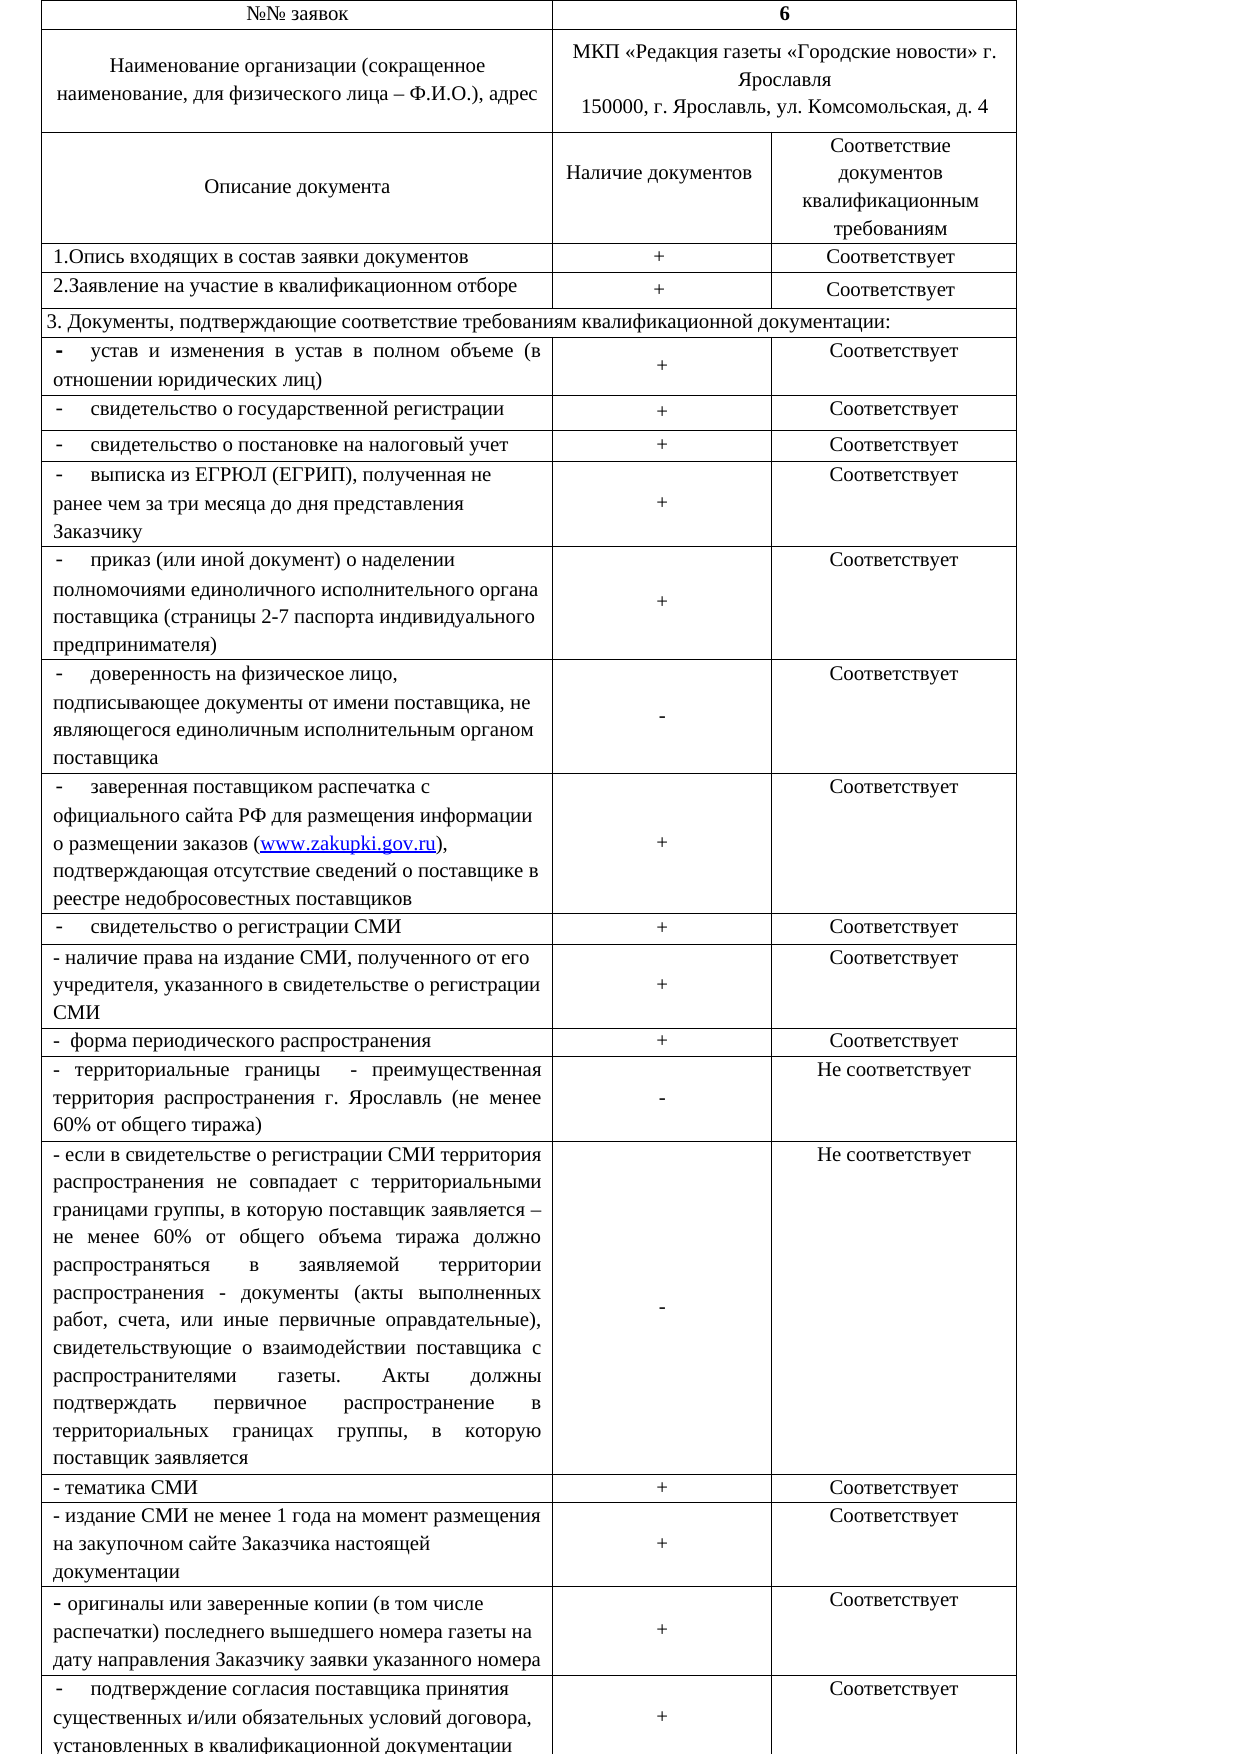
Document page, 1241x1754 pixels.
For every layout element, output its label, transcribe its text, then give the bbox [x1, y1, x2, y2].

table_cell + [553, 1475, 771, 1502]
table_cell Соответствует [772, 396, 1016, 430]
table_cell - территориальные границы - преимущественная территория распространения г. Ярославль (не менее 60% от общего тиража) [42, 1057, 552, 1141]
table_cell МКП «Редакция газеты «Городские новости» г. Ярославля 150000, г. Ярославль, ул. Комсомольская, д. 4 [553, 30, 1016, 132]
table_cell - если в свидетельстве о регистрации СМИ территория распространения не совпадает с территориальными границами группы, в которую поставщик заявляется – не менее 60% от общего объема тиража должно распространяться в заявляемой территории распространения - документы (акты выполненных работ, счета, или иные первичные оправдательные), свидетельствующие о взаимодействии поставщика с распространителями газеты. Акты должны подтверждать первичное распространение в территориальных границах группы, в которую поставщик заявляется [42, 1142, 552, 1474]
table_cell - [553, 1142, 771, 1474]
table_cell Соответствует [772, 1676, 1016, 1754]
table_cell + [553, 547, 771, 659]
table_cell Не соответствует [772, 1057, 1016, 1141]
table_cell Соответствует [772, 273, 1016, 308]
table_cell + [553, 244, 771, 272]
table_cell Соответствует [772, 1503, 1016, 1586]
table_cell + [553, 1029, 771, 1056]
table_cell подтверждение согласия поставщика принятия существенных и/или обязательных условий договора, установленных в квалификационной документации [42, 1676, 552, 1754]
table_cell Описание документа [42, 133, 552, 243]
table_cell Наличие документов [553, 133, 771, 243]
table_cell выписка из ЕГРЮЛ (ЕГРИП), полученная не ранее чем за три месяца до дня представления Заказчику [42, 462, 552, 546]
table_cell Соответствует [772, 945, 1016, 1027]
table_cell Соответствует [772, 547, 1016, 659]
table_cell + [553, 1503, 771, 1586]
table_cell Соответствует [772, 431, 1016, 461]
table_cell Соответствует [772, 774, 1016, 913]
table_cell свидетельство о постановке на налоговый учет [42, 431, 552, 461]
table_cell Не соответствует [772, 1142, 1016, 1474]
table_cell + [553, 1587, 771, 1675]
table_cell Соответствует [772, 338, 1016, 395]
table_cell - форма периодического распространения [42, 1029, 552, 1056]
table_cell + [553, 396, 771, 430]
table_cell + [553, 338, 771, 395]
table_cell доверенность на физическое лицо, подписывающее документы от имени поставщика, не являющегося единоличным исполнительным органом поставщика [42, 660, 552, 772]
table_cell Соответствует [772, 1029, 1016, 1056]
table_cell свидетельство о государственной регистрации [42, 396, 552, 430]
table_cell свидетельство о регистрации СМИ [42, 914, 552, 943]
table_cell + [553, 431, 771, 461]
table_cell - тематика СМИ [42, 1475, 552, 1502]
table_cell Соответствует [772, 914, 1016, 943]
table_cell + [553, 774, 771, 913]
table_cell Соответствие документов квалификационным требованиям [772, 133, 1016, 243]
table_cell 3. Документы, подтверждающие соответствие требованиям квалификационной документации: [42, 309, 1016, 337]
table_cell Соответствует [772, 1475, 1016, 1502]
table_cell - наличие права на издание СМИ, полученного от его учредителя, указанного в свидетельстве о регистрации СМИ [42, 945, 552, 1027]
table_cell Соответствует [772, 462, 1016, 546]
table_cell - оригиналы или заверенные копии (в том числе распечатки) последнего вышедшего номера газеты на дату направления Заказчику заявки указанного номера [42, 1587, 552, 1675]
table_cell Соответствует [772, 660, 1016, 772]
table_cell + [553, 1676, 771, 1754]
table_cell устав и изменения в устав в полном объеме (в отношении юридических лиц) [42, 338, 552, 395]
table_cell 2.Заявление на участие в квалификационном отборе [42, 273, 552, 308]
table_cell приказ (или иной документ) о наделении полномочиями единоличного исполнительного органа поставщика (страницы 2-7 паспорта индивидуального предпринимателя) [42, 547, 552, 659]
table_cell - [553, 1057, 771, 1141]
table_cell - издание СМИ не менее 1 года на момент размещения на закупочном сайте Заказчика настоящей документации [42, 1503, 552, 1586]
table_header №№ заявок [42, 1, 552, 29]
table_cell + [553, 462, 771, 546]
table_cell заверенная поставщиком распечатка с официального сайта РФ для размещения информации о размещении заказов (www.zakupki.gov.ru), подтверждающая отсутствие сведений о поставщике в реестре недобросовестных поставщиков [42, 774, 552, 913]
table_cell + [553, 273, 771, 308]
table_cell - [553, 660, 771, 772]
table_cell + [553, 945, 771, 1027]
table_cell 1.Опись входящих в состав заявки документов [42, 244, 552, 272]
table_cell + [553, 914, 771, 943]
table_cell Соответствует [772, 1587, 1016, 1675]
table_cell Наименование организации (сокращенное наименование, для физического лица – Ф.И.О.), адрес [42, 30, 552, 132]
table_header 6 [553, 1, 1016, 29]
table_cell Соответствует [772, 244, 1016, 272]
